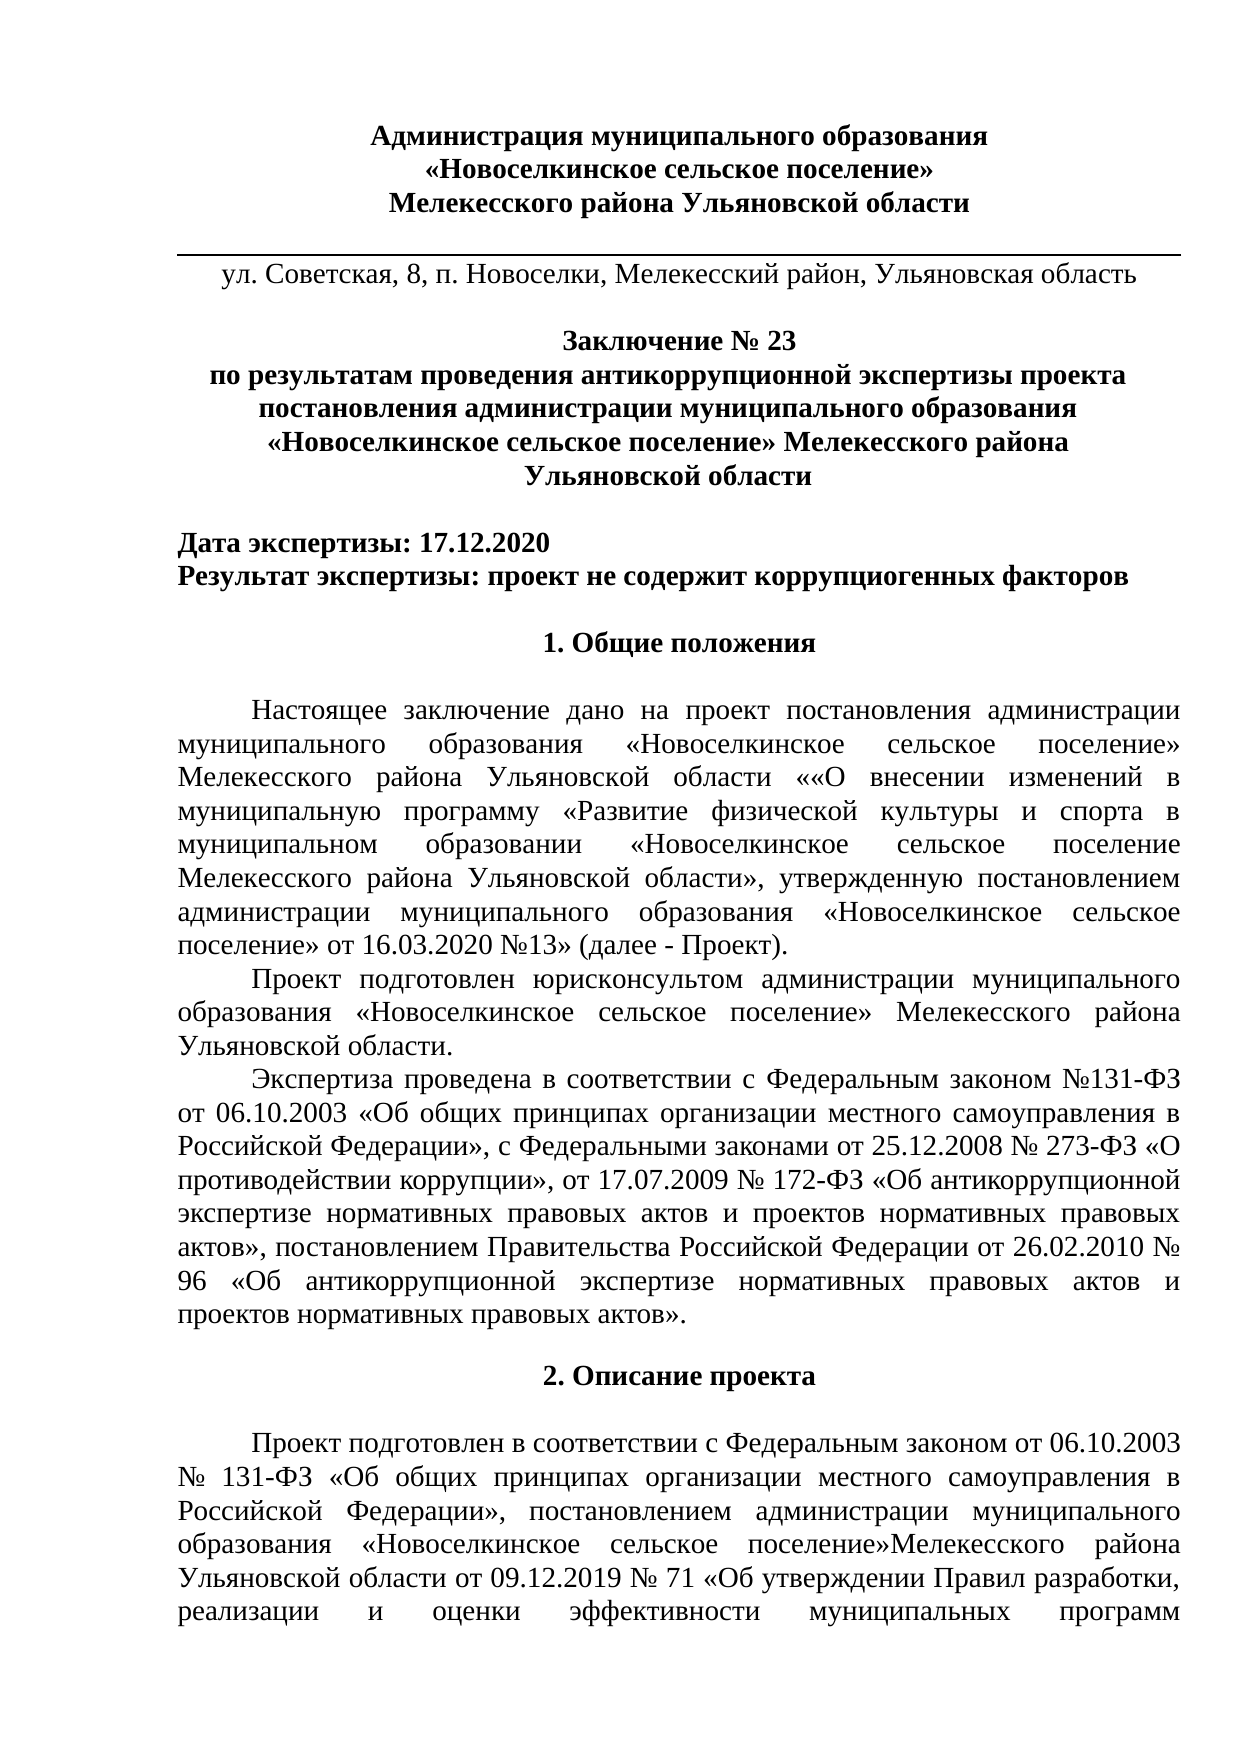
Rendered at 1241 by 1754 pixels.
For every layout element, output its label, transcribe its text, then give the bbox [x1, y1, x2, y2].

text постановления администрации муниципального образования [177, 391, 1159, 424]
text Результат экспертизы: проект не содержит коррупциогенных факторов [177, 558, 1181, 592]
text Мелекесского района Ульяновской области [177, 185, 1181, 219]
text ул. Советская, 8, п. Новоселки, Мелекесский район, Ульяновская область [177, 256, 1181, 290]
text Настоящее заключение дано на проект постановления администрации муниципального образования «Новоселкинское сельское поселение» Мелекесского района Ульяновской области ««О внесении изменений в муниципальную программу «Развитие физической культуры и спорта в муниципальном образовании «Новоселкинское сельское поселение Мелекесского района Ульяновской области», утвержденную постановлением администрации муниципального образования «Новоселкинское сельское поселение» от 16.03.2020 №13» (далее - Проект). [177, 692, 1181, 961]
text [177, 1426, 1181, 1627]
text Администрация муниципального образования [177, 118, 1181, 152]
text 2. Описание проекта [177, 1358, 1181, 1392]
text по результатам проведения антикоррупционной экспертизы проекта [177, 357, 1159, 391]
text Проект подготовлен юрисконсультом администрации муниципального образования «Новоселкинское сельское поселение» Мелекесского района Ульяновской области. [177, 961, 1181, 1061]
text Заключение № 23 [177, 323, 1181, 357]
text 1. Общие положения [177, 625, 1181, 659]
text Экспертиза проведена в соответствии с Федеральным законом №131-ФЗ от 06.10.2003 «Об общих принципах организации местного самоуправления в Российской Федерации», с Федеральными законами от 25.12.2008 № 273-ФЗ «О противодействии коррупции», от 17.07.2009 № 172-ФЗ «Об антикоррупционной экспертизе нормативных правовых актов и проектов нормативных правовых актов», постановлением Правительства Российской Федерации от 26.02.2010 № 96 «Об антикоррупционной экспертизе нормативных правовых актов и проектов нормативных правовых актов». [177, 1061, 1181, 1330]
text «Новоселкинское сельское поселение» [177, 152, 1181, 185]
text Дата экспертизы: 17.12.2020 [177, 525, 1181, 558]
text Ульяновской области [177, 458, 1159, 491]
text «Новоселкинское сельское поселение» Мелекесского района [177, 424, 1159, 458]
